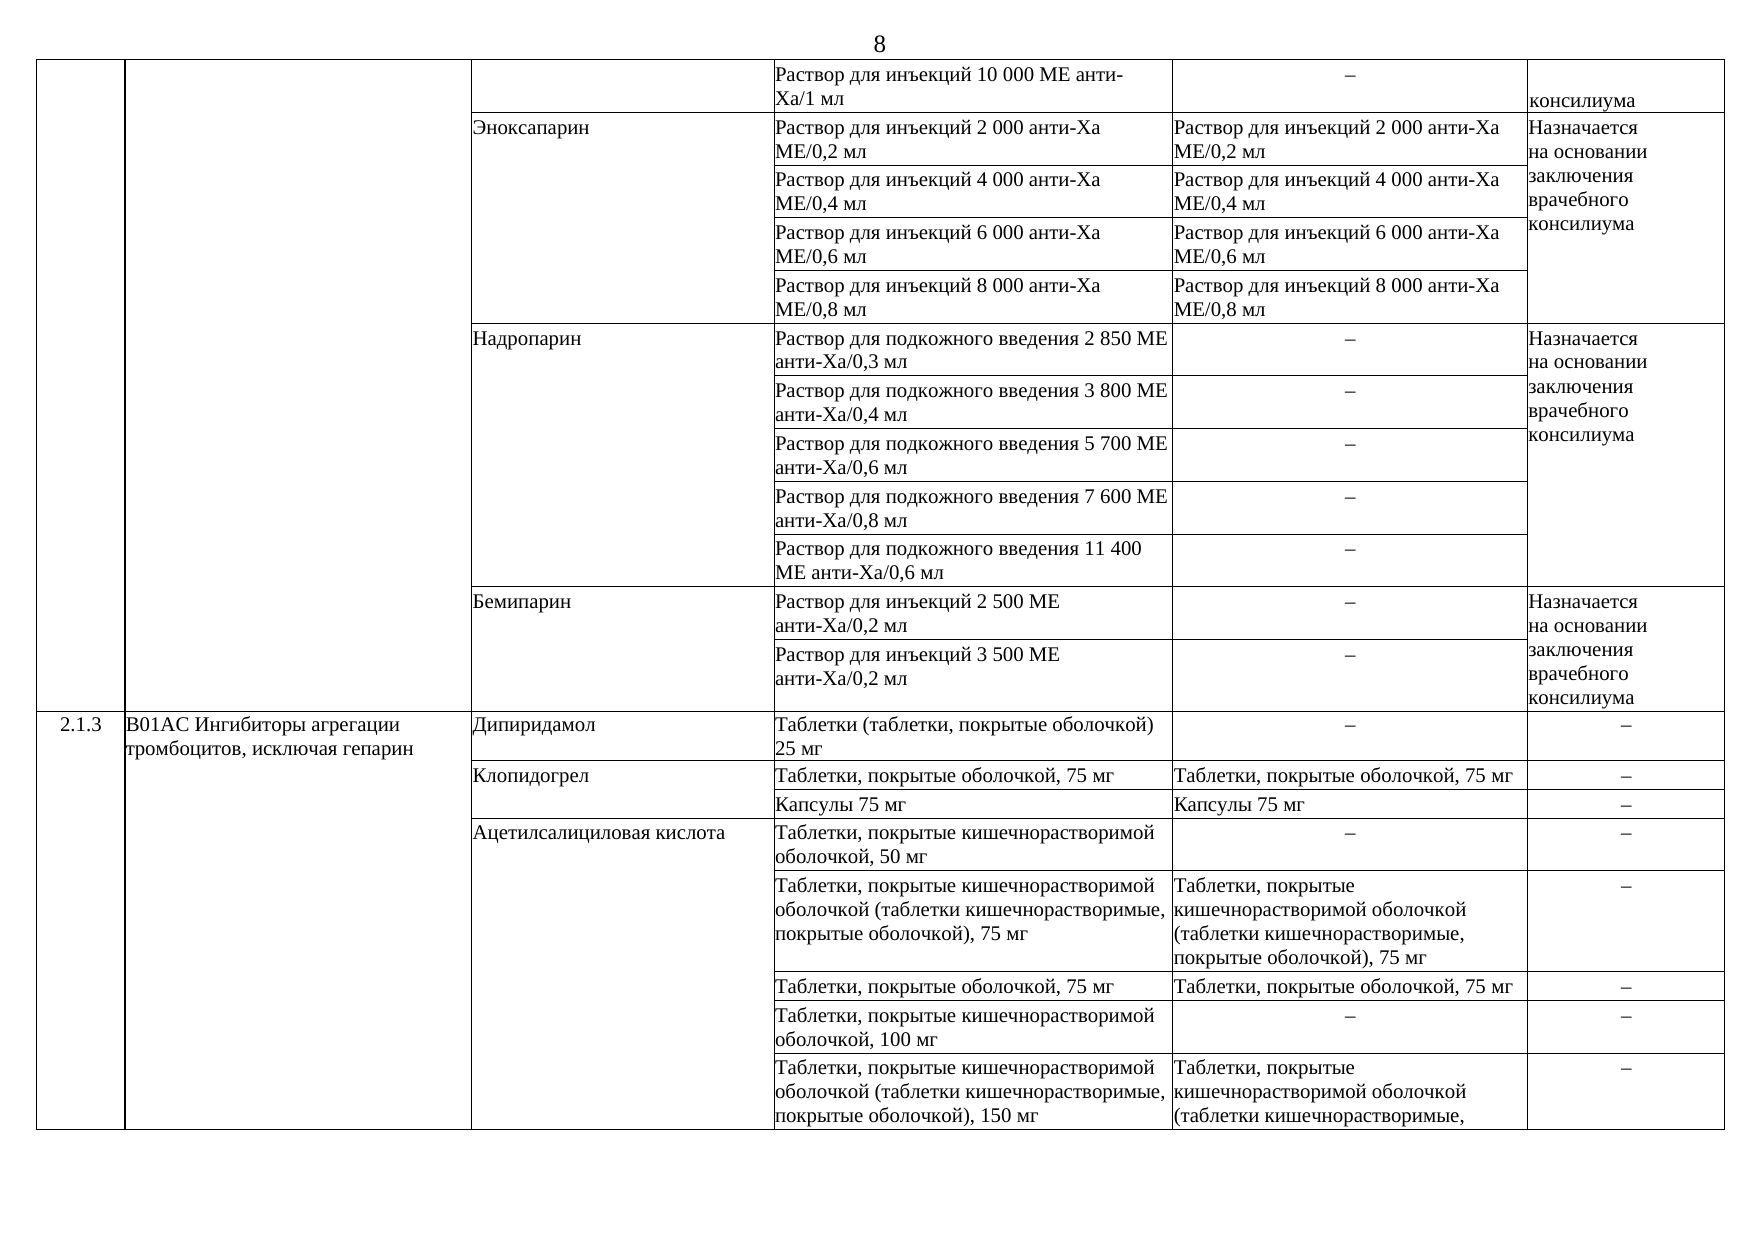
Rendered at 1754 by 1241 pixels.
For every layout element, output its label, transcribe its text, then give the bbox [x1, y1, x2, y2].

table_cell Ацетилсалициловая кислота [472, 819, 774, 1129]
table_cell – [1528, 819, 1724, 870]
table_cell – [1528, 790, 1724, 817]
table_cell Таблетки, покрытые оболочкой, 75 мг [775, 972, 1172, 1000]
table_cell Бемипарин [472, 587, 774, 711]
table_cell Капсулы 75 мг [1173, 790, 1527, 817]
table_cell – [1173, 60, 1527, 112]
table_cell Раствор для подкожного введения 2 850 МЕ анти-Xа/0,3 мл [775, 324, 1172, 375]
table_cell Капсулы 75 мг [775, 790, 1172, 817]
table_cell – [1173, 535, 1527, 586]
table_cell Раствор для инъекций 2 000 анти-Ха МЕ/0,2 мл [775, 113, 1172, 164]
table_cell Дипиридамол [472, 712, 774, 760]
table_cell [775, 1054, 1172, 1129]
table_cell Раствор для инъекций 6 000 анти-Ха МЕ/0,6 мл [775, 218, 1172, 270]
table_cell Таблетки, покрытые оболочкой, 75 мг [1173, 761, 1527, 789]
table_cell – [1173, 429, 1527, 481]
table_cell – [1528, 972, 1724, 1000]
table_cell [1173, 1054, 1527, 1129]
table_cell – [1173, 324, 1527, 375]
table_cell Раствор для инъекций 3 500 МЕ анти-Xа/0,2 мл [775, 640, 1172, 711]
table_cell – [1528, 1001, 1724, 1052]
table_cell Раствор для инъекций 10 000 МЕ анти-Xа/1 мл [775, 60, 1172, 112]
table_cell Раствор для инъекций 4 000 анти-Ха МЕ/0,4 мл [1173, 166, 1527, 217]
table_cell Назначается на основании заключения врачебного консилиума [1528, 587, 1724, 711]
table_cell Раствор для подкожного введения 11 400 МЕ анти-Xа/0,6 мл [775, 535, 1172, 586]
table_cell Раствор для подкожного введения 5 700 МЕ анти-Xа/0,6 мл [775, 429, 1172, 481]
table_cell Раствор для инъекций 8 000 анти-Ха МЕ/0,8 мл [1173, 271, 1527, 323]
table_cell Таблетки, покрытые кишечнорастворимой оболочкой (таблетки кишечнорастворимые, покрытые оболочкой), 75 мг [1173, 871, 1527, 971]
table_cell Раствор для инъекций 2 500 МЕ анти-Xа/0,2 мл [775, 587, 1172, 639]
table_cell – [1528, 712, 1724, 760]
table_cell Раствор для инъекций 8 000 анти-Ха МЕ/0,8 мл [775, 271, 1172, 323]
table_cell – [1173, 482, 1527, 533]
table_cell Раствор для инъекций 4 000 анти-Ха МЕ/0,4 мл [775, 166, 1172, 217]
table_cell Назначается на основании заключения врачебного консилиума [1528, 324, 1724, 586]
table_cell Таблетки, покрытые кишечнорастворимой оболочкой (таблетки кишечнорастворимые, покрытые оболочкой), 75 мг [775, 871, 1172, 971]
table_cell – [1528, 761, 1724, 789]
table_cell Раствор для инъекций 6 000 анти-Ха МЕ/0,6 мл [1173, 218, 1527, 270]
table_cell – [1173, 712, 1527, 760]
table_cell – [1173, 1001, 1527, 1052]
table_cell Таблетки, покрытые оболочкой, 75 мг [775, 761, 1172, 789]
table_cell B01AC Ингибиторы агрегации тромбоцитов, исключая гепарин [126, 712, 471, 1129]
table_cell – [1173, 819, 1527, 870]
table_cell Раствор для подкожного введения 7 600 МЕ анти-Xа/0,8 мл [775, 482, 1172, 533]
table_cell Таблетки, покрытые оболочкой, 75 мг [1173, 972, 1527, 1000]
table_cell Таблетки, покрытые кишечнорастворимой оболочкой, 50 мг [775, 819, 1172, 870]
table_cell – [1528, 871, 1724, 971]
table_cell Эноксапарин [472, 113, 774, 323]
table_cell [1528, 113, 1724, 323]
table_cell – [1173, 640, 1527, 711]
table_cell 2.1.3 [37, 712, 124, 1129]
table_cell Таблетки (таблетки, покрытые оболочкой) 25 мг [775, 712, 1172, 760]
table_cell Таблетки, покрытые кишечнорастворимой оболочкой, 100 мг [775, 1001, 1172, 1052]
table_cell – [1528, 1054, 1724, 1129]
table_cell Раствор для подкожного введения 3 800 МЕ анти-Xа/0,4 мл [775, 376, 1172, 428]
table_cell Надропарин [472, 324, 774, 586]
table_cell Раствор для инъекций 2 000 анти-Ха МЕ/0,2 мл [1173, 113, 1527, 164]
table_cell Клопидогрел [472, 761, 774, 817]
table_cell – [1173, 376, 1527, 428]
table_cell – [1173, 587, 1527, 639]
